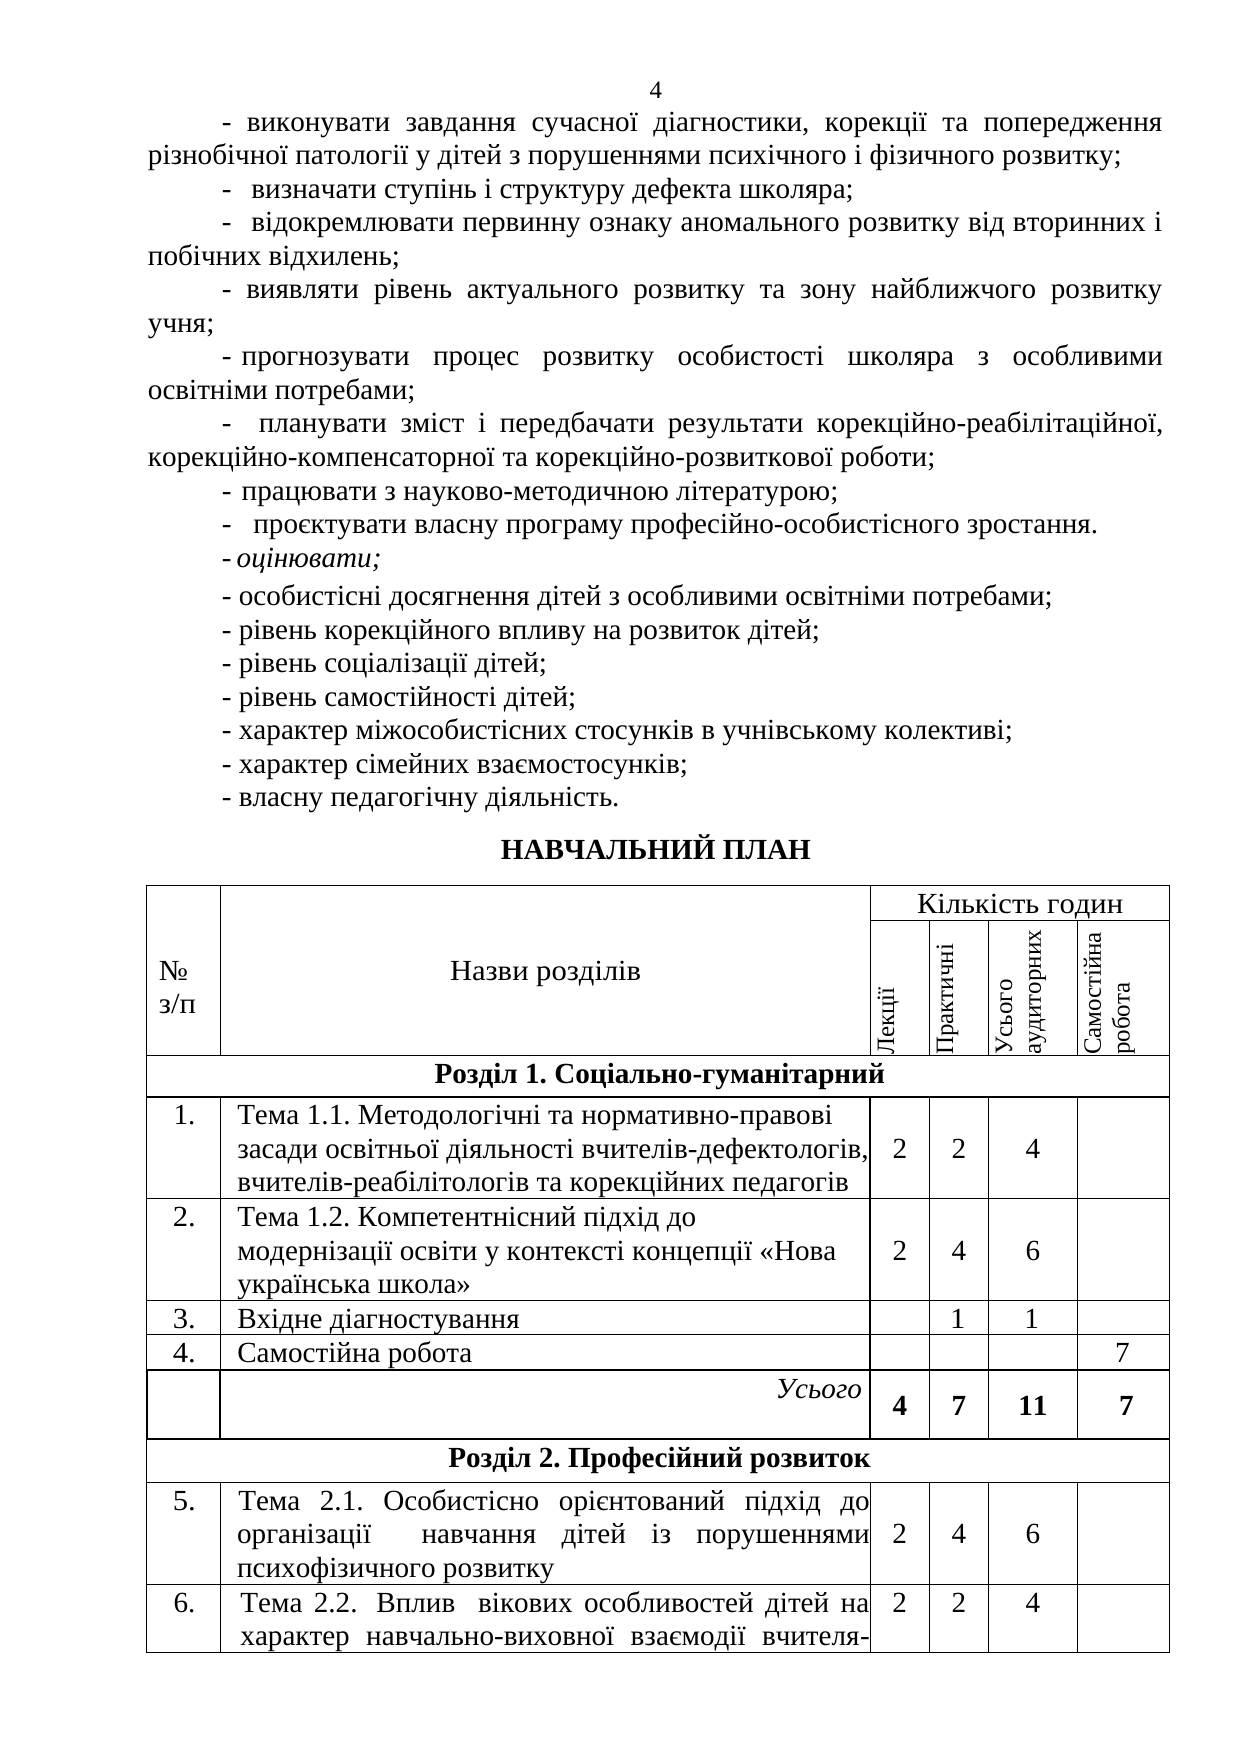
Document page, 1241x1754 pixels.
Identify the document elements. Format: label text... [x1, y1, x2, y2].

list прогнозувати процес розвитку особистості школяра з особливими освітніми потребами; [148, 338, 1163, 406]
table_cell 2 [871, 1199, 929, 1300]
table_cell Усього аудиторних [989, 921, 1077, 1055]
table_cell 7 [930, 1371, 988, 1438]
list працювати з науково-методичною літературою; [148, 473, 1163, 506]
table_cell Усього [221, 1371, 869, 1438]
table_cell 4 [989, 1585, 1077, 1652]
table_cell 1 [930, 1301, 988, 1334]
table_cell [1078, 1301, 1169, 1334]
table_cell 4 [989, 1098, 1077, 1198]
table_cell Самостійна робота [221, 1335, 869, 1369]
text - характер сімейних взаємостосунків; [148, 746, 1163, 779]
table_cell 2. [147, 1199, 220, 1300]
table_cell [1078, 1585, 1169, 1652]
table_cell Лекції [871, 921, 929, 1055]
table_cell 5. [147, 1483, 220, 1584]
table_cell Розділ 2. Професійний розвиток [147, 1440, 1169, 1482]
table_cell [1078, 1483, 1169, 1584]
table_cell 2 [871, 1098, 929, 1198]
table_cell 4 [930, 1199, 988, 1300]
text - рівень корекційного впливу на розвиток дітей; [148, 612, 1163, 645]
text - рівень соціалізації дітей; [222, 645, 1163, 679]
list визначати ступінь і структуру дефекта школяра; [148, 171, 1163, 204]
table_cell 2 [930, 1585, 988, 1652]
table_cell [871, 1301, 929, 1334]
table_cell [1078, 1098, 1169, 1198]
table_cell [148, 1371, 219, 1438]
table_cell 4 [930, 1483, 988, 1584]
table_cell [989, 1335, 1077, 1369]
table_cell 1. [147, 1098, 220, 1198]
text - рівень самостійності дітей; [222, 679, 1163, 712]
table_cell 7 [1078, 1371, 1169, 1438]
text НАВЧАЛЬНИЙ ПЛАН [148, 832, 1163, 866]
table_cell 6 [989, 1199, 1077, 1300]
table_cell 6 [989, 1483, 1077, 1584]
text - особистісні досягнення дітей з особливими освітніми потребами; [148, 578, 1163, 612]
table_header Назви розділів [221, 886, 870, 1055]
table_cell Тема 1.1. Методологічні та нормативно-правові засади освітньої діяльності вчителів-дефектологів, вчителів-реабілітологів та корекційних педагогів [221, 1098, 869, 1198]
text - власну педагогічну діяльність. [148, 779, 1163, 813]
table_cell 7 [1078, 1335, 1169, 1369]
table_cell Практичні [930, 921, 988, 1055]
table_cell [930, 1335, 988, 1369]
table_cell Тема 2.1. Особистісно орієнтований підхід до організації навчання дітей із порушеннями психофізичного розвитку [221, 1483, 870, 1584]
table_cell 4 [871, 1371, 929, 1438]
text - виконувати завдання сучасної діагностики, корекції та попередження різнобічної патології у дітей з порушеннями психічного і фізичного розвитку; [148, 104, 1163, 171]
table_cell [221, 1585, 870, 1652]
table_cell 1 [989, 1301, 1077, 1334]
table_header Кількість годин [871, 886, 1169, 919]
table_cell 11 [989, 1371, 1077, 1438]
table_cell 2 [871, 1483, 929, 1584]
list відокремлювати первинну ознаку аномального розвитку від вторинних і побічних відхилень; [148, 204, 1163, 271]
table_cell Вхідне діагностування [221, 1301, 869, 1334]
table_cell 2 [930, 1098, 988, 1198]
table_cell Тема 1.2. Компетентнісний підхід до модернізації освіти у контексті концепції «Нова українська школа» [221, 1199, 869, 1300]
table_cell 2 [871, 1585, 929, 1652]
table_cell 4. [147, 1335, 220, 1369]
text - характер міжособистісних стосунків в учнівському колективі; [148, 712, 1163, 746]
table_cell [871, 1335, 929, 1369]
table_cell 3. [147, 1301, 220, 1334]
text - проєктувати власну програму професійно-особистісного зростання. [148, 506, 1163, 540]
table_cell Розділ 1. Соціально-гуманітарний [147, 1056, 1169, 1096]
list оцінювати; [148, 540, 1163, 573]
text - планувати зміст і передбачати результати корекційно-реабілітаційної, корекційно-компенсаторної та корекційно-розвиткової роботи; [148, 406, 1163, 473]
table_cell 6. [147, 1585, 220, 1652]
table_header № з/п [147, 886, 220, 1055]
text - виявляти рівень актуального розвитку та зону найближчого розвитку учня; [148, 271, 1163, 338]
table_cell Самостійна робота [1078, 921, 1169, 1055]
table_cell [1078, 1199, 1169, 1300]
